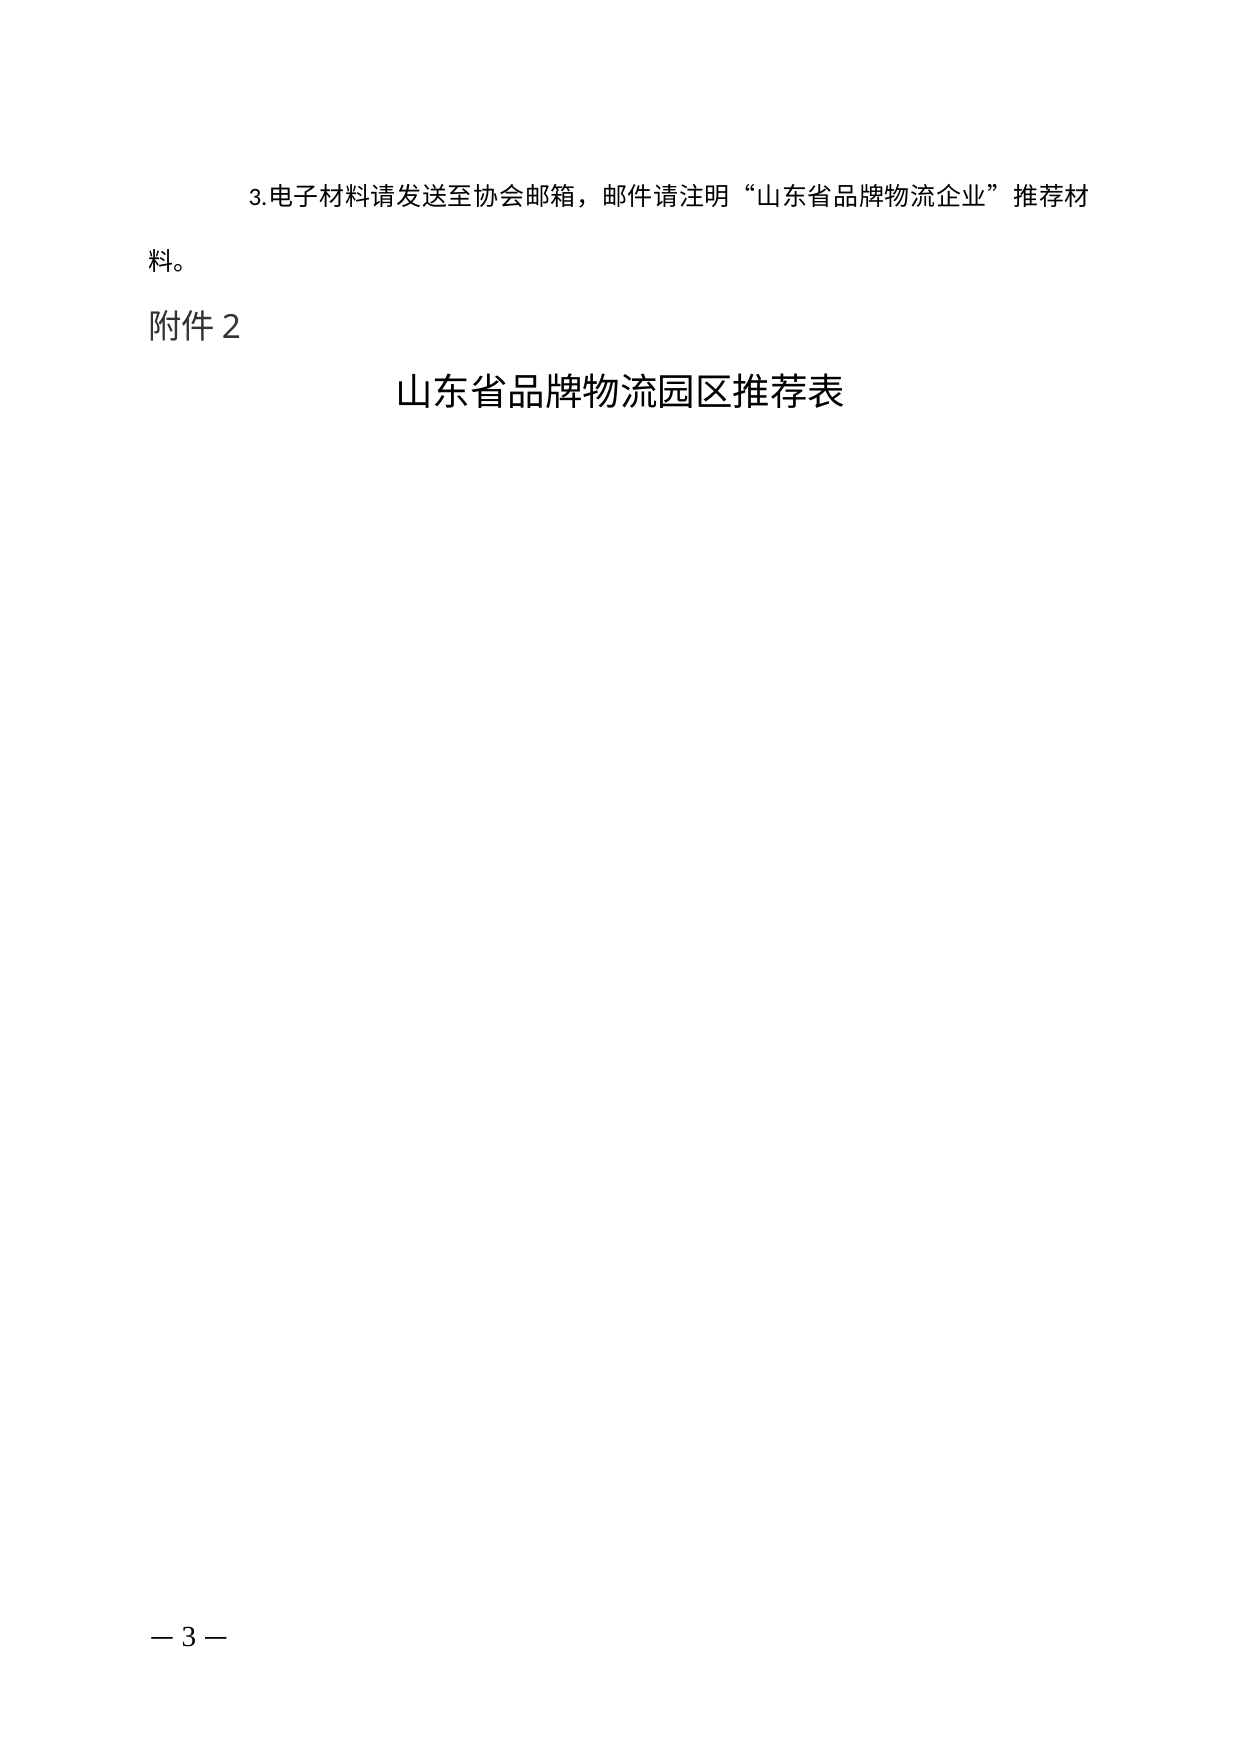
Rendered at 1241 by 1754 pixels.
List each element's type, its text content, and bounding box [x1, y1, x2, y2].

text 附件2 [148, 292, 1092, 357]
text 3.电子材料请发送至协会邮箱，邮件请注明“山东省品牌物流企业”推荐材料。 [148, 162, 1092, 292]
text 山东省品牌物流园区推荐表 [148, 357, 1092, 422]
